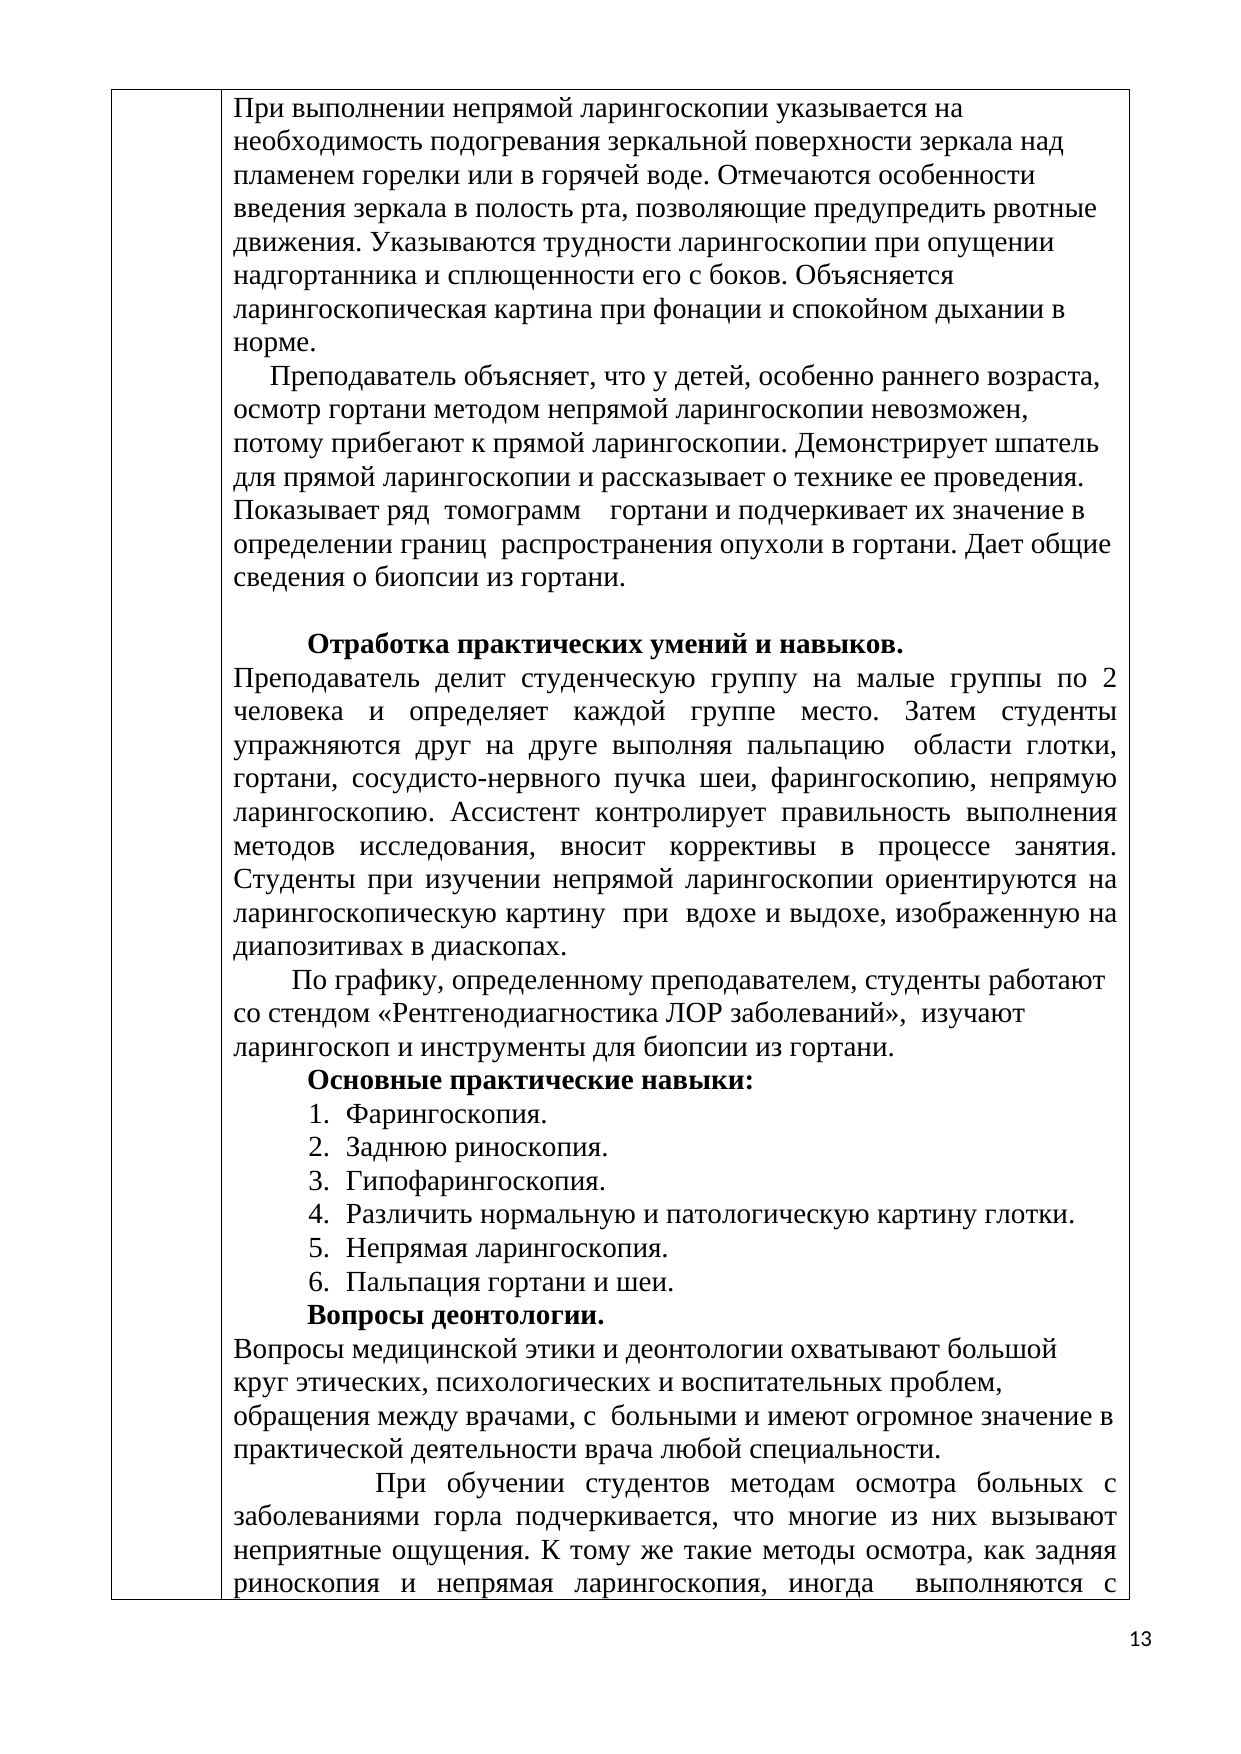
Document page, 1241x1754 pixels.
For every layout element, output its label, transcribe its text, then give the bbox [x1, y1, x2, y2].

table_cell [222, 90, 1129, 1599]
table_cell 3 [112, 90, 221, 1599]
